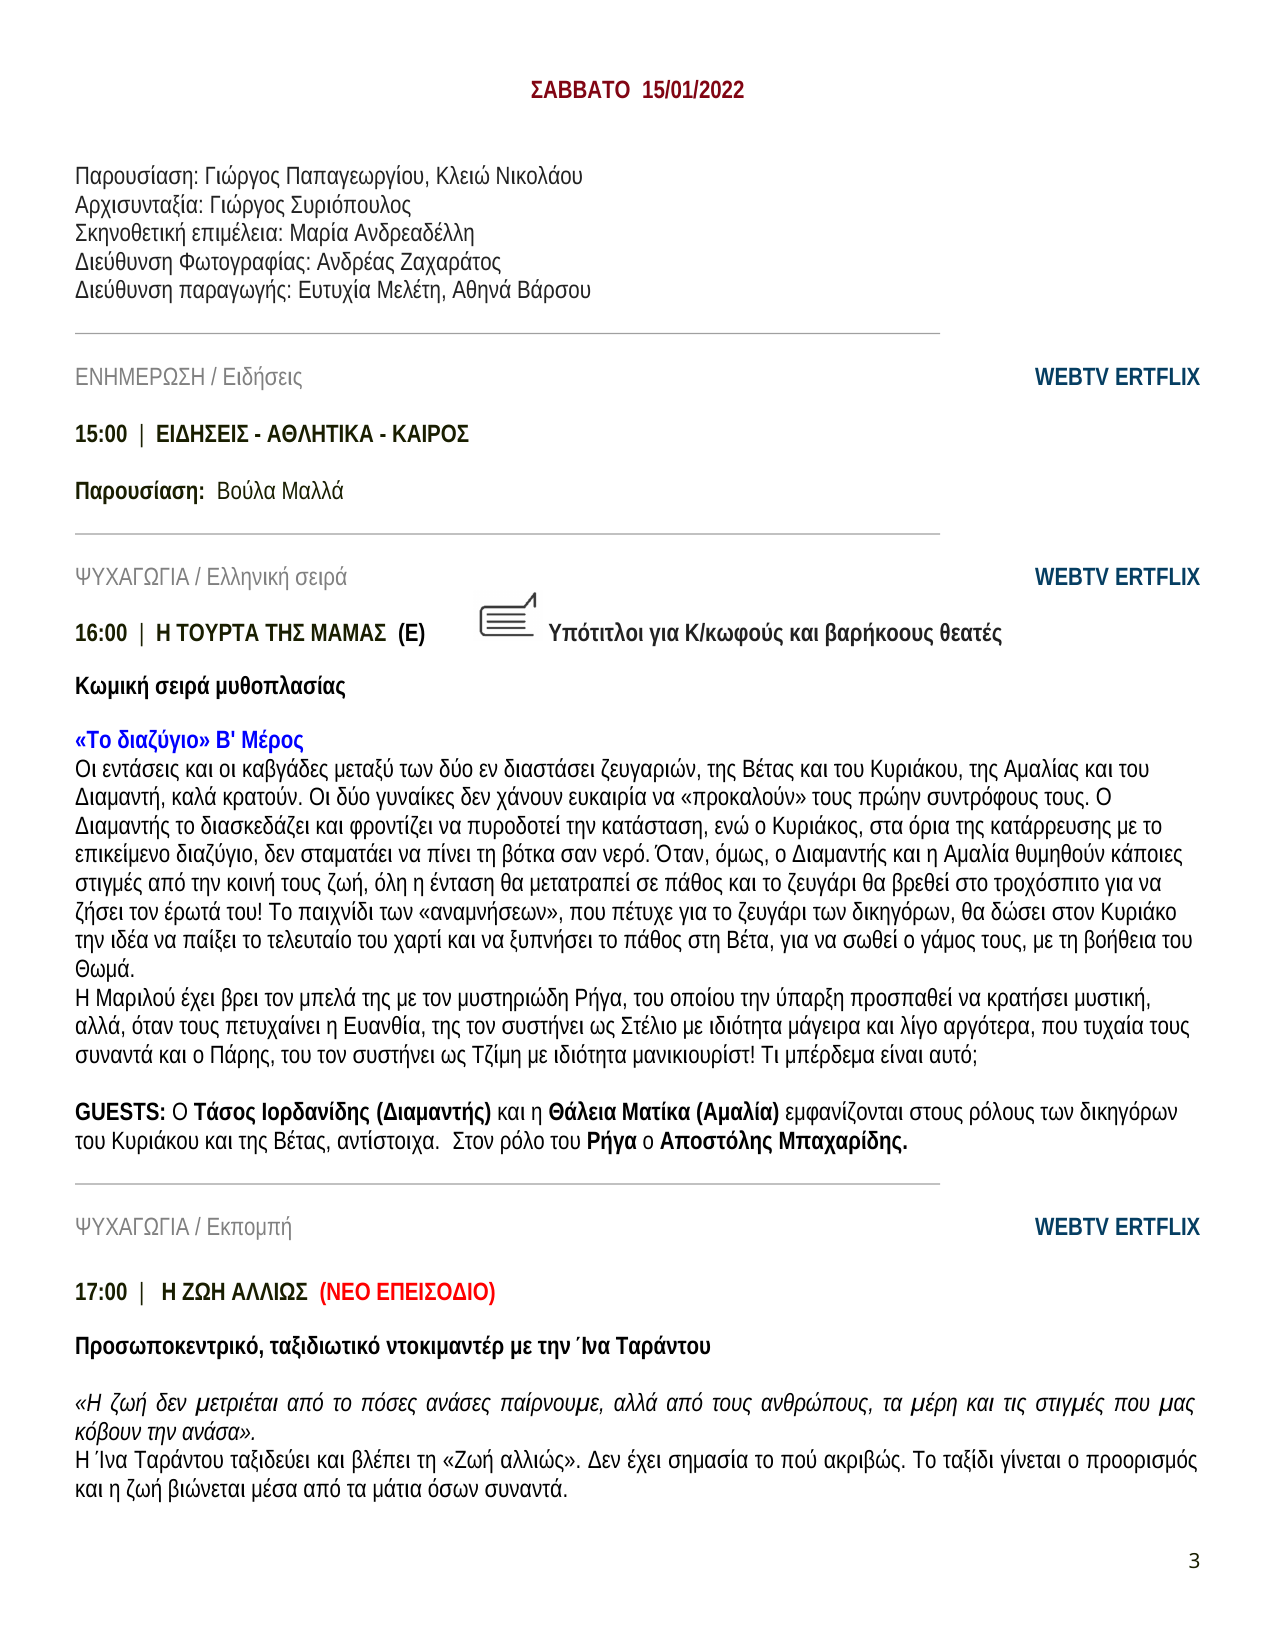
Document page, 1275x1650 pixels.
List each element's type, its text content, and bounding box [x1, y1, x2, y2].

table_header ΨΥΧΑΓΩΓΙΑ / Εκπομπή [75, 1212, 637, 1241]
table_header WEBTV ERTFLIX [638, 562, 1200, 591]
text 17:00 | Η ΖΩΗ ΑΛΛΙΩΣ (ΝΕΟ ΕΠΕΙΣΟΔΙΟ) [75, 1241, 1200, 1306]
text Οι εντάσεις και οι καβγάδες μεταξύ των δύο εν διαστάσει ζευγαριών, της Βέτας και του Κυριάκου, της Αμαλίας και του Διαμαντή, καλά κρατούν. Οι δύο γυναίκες δεν χάνουν ευκαιρία να «προκαλούν» τους πρώην συντρόφους τους. Ο Διαμαντής το διασκεδάζει και φροντίζει να πυροδοτεί την κατάσταση, ενώ ο Κυριάκος, στα όρια της κατάρρευσης με το επικείμενο διαζύγιο, δεν σταματάει να πίνει τη βότκα σαν νερό. Όταν, όμως, ο Διαμαντής και η Αμαλία θυμηθούν κάποιες στιγμές από την κοινή τους ζωή, όλη η ένταση θα μετατραπεί σε πάθος και το ζευγάρι θα βρεθεί στο τροχόσπιτο για να ζήσει τον έρωτά του! Το παιχνίδι των «αναμνήσεων», που πέτυχε για το ζευγάρι των δικηγόρων, θα δώσει στον Κυριάκο την ιδέα να παίξει το τελευταίο του χαρτί και να ξυπνήσει το πάθος στη Βέτα, για να σωθεί ο γάμος τους, με τη βοήθεια του Θωμά. [75, 753, 1200, 983]
text ΣΑΒΒΑΤΟ 15/01/2022 [75, 75, 1200, 104]
text Παρουσίαση: Γιώργος Παπαγεωργίου, Κλειώ Νικολάου [75, 161, 1200, 189]
text Κωμική σειρά μυθοπλασίας [75, 671, 1200, 700]
text «Το διαζύγιο» Β' Μέρος [75, 725, 1200, 753]
picture [474, 591, 543, 641]
table_header WEBTV ERTFLIX [638, 362, 1200, 390]
table_header ΕΝΗΜΕΡΩΣΗ / Ειδήσεις [75, 362, 637, 390]
text GUESTS: Ο Τάσος Ιορδανίδης (Διαμαντής) και η Θάλεια Ματίκα (Αμαλία) εμφανίζονται στους ρόλους των δικηγόρων του Κυριάκου και της Βέτας, αντίστοιχα. Στον ρόλο του Ρήγα ο Αποστόλης Μπαχαρίδης. [452, 1097, 1200, 1154]
text 15:00 | ΕΙΔΗΣΕΙΣ - ΑΘΛΗΤΙΚΑ - ΚΑΙΡΟΣ [75, 390, 1200, 447]
text Διεύθυνση παραγωγής: Ευτυχία Μελέτη, Αθηνά Βάρσου [75, 276, 1200, 304]
text Η Μαριλού έχει βρει τον μπελά της με τον μυστηριώδη Ρήγα, του οποίου την ύπαρξη προσπαθεί να κρατήσει μυστική, αλλά, όταν τους πετυχαίνει η Ευανθία, της τον συστήνει ως Στέλιο με ιδιότητα μάγειρα και λίγο αργότερα, που τυχαία τους συναντά και ο Πάρης, του τον συστήνει ως Τζίμη με ιδιότητα μανικιουρίστ! Τι μπέρδεμα είναι αυτό; [75, 983, 1200, 1069]
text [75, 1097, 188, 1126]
table_header WEBTV ERTFLIX [638, 1212, 1200, 1241]
text Η Ίνα Ταράντου ταξιδεύει και βλέπει τη «Ζωή αλλιώς». Δεν έχει σημασία το πού ακριβώς. Το ταξίδι γίνεται ο προορισμός και η ζωή βιώνεται μέσα από τα μάτια όσων συναντά. [75, 1445, 1200, 1503]
table_header ΨΥΧΑΓΩΓΙΑ / Ελληνική σειρά [75, 562, 637, 591]
text 16:00 | Η ΤΟΥΡΤΑ ΤΗΣ ΜΑΜΑΣ (Ε) Υπότιτλοι για K/κωφούς και βαρήκοους θεατές [75, 591, 1200, 646]
text «Η ζωή δεν μετριέται από το πόσες ανάσες παίρνουμε, αλλά από τους ανθρώπους, τα μέρη και τις στιγμές που μας κόβουν την ανάσα». [75, 1388, 1200, 1445]
text Αρχισυνταξία: Γιώργος Συριόπουλος [75, 189, 1200, 218]
text Προσωποκεντρικό, ταξιδιωτικό ντοκιμαντέρ με την Ίνα Ταράντου [75, 1331, 1200, 1359]
text Διεύθυνση Φωτογραφίας: Ανδρέας Ζαχαράτος [75, 247, 1200, 276]
text Παρουσίαση: Βούλα Μαλλά [75, 476, 1200, 505]
text Σκηνοθετική επιμέλεια: Μαρία Ανδρεαδέλλη [75, 218, 1200, 247]
